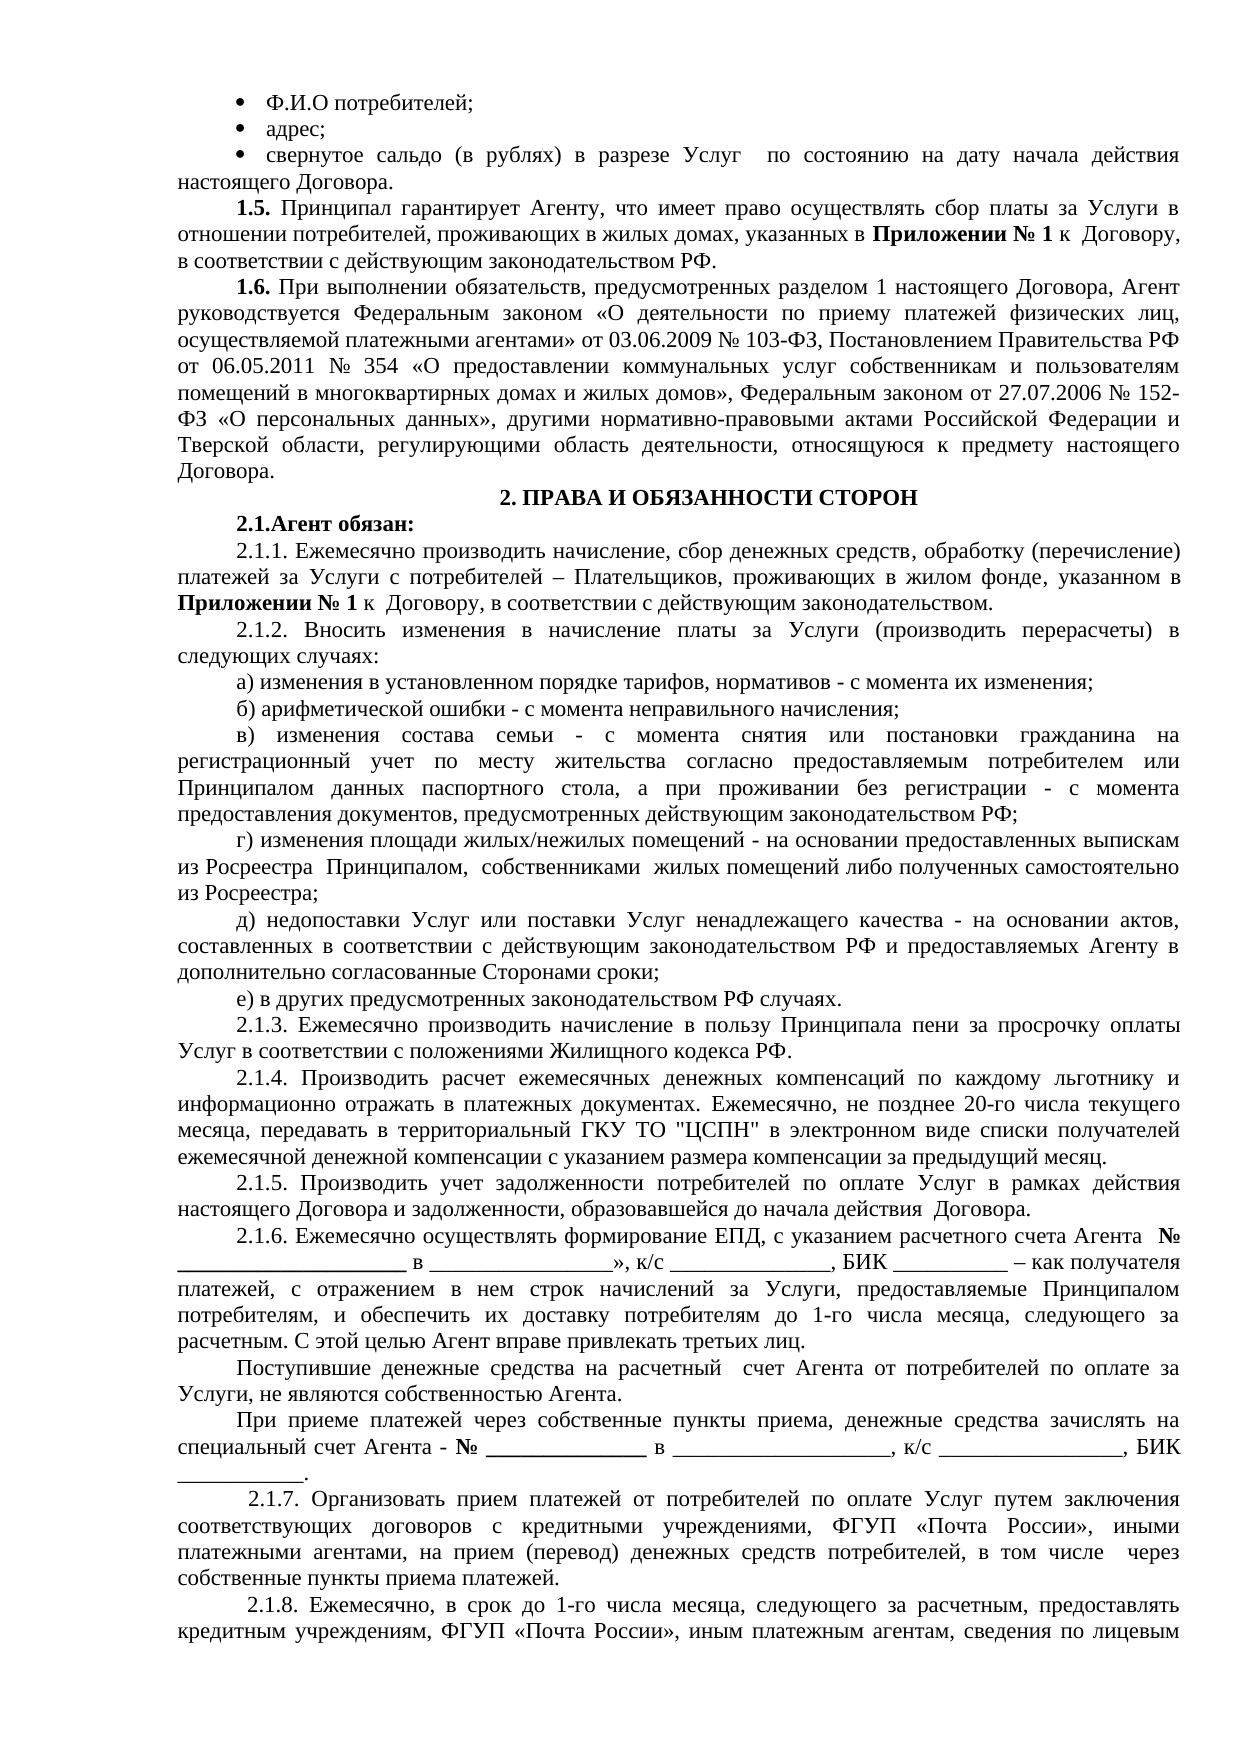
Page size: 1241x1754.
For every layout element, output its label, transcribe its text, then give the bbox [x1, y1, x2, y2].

text 1.6. При выполнении обязательств, предусмотренных разделом 1 настоящего Договора, Агент руководствуется Федеральным законом «О деятельности по приему платежей физических лиц, осуществляемой платежными агентами» от 03.06.2009 № 103-ФЗ, Постановлением Правительства РФ от 06.05.2011 № 354 «О предоставлении коммунальных услуг собственникам и пользователям помещений в многоквартирных домах и жилых домов», Федеральным законом от 27.07.2006 № 152-ФЗ «О персональных данных», другими нормативно-правовыми актами Российской Федерации и Тверской области, регулирующими область деятельности, относящуюся к предмету настоящего Договора. [177, 273, 1181, 484]
text 2.1.1. Ежемесячно производить начисление, сбор денежных средств, обработку (перечисление) платежей за Услуги с потребителей – Плательщиков, проживающих в жилом фонде, указанном в Приложении № 1 к Договору, в соответствии с действующим законодательством. [177, 537, 1181, 616]
list адрес; [177, 115, 1181, 141]
text 2.1.7. Организовать прием платежей от потребителей по оплате Услуг путем заключения соответствующих договоров с кредитными учреждениями, ФГУП «Почта России», иными платежными агентами, на прием (перевод) денежных средств потребителей, в том числе через собственные пункты приема платежей. [177, 1485, 1181, 1591]
text 2.1.Агент обязан: [177, 510, 1181, 537]
text 2.1.4. Производить расчет ежемесячных денежных компенсаций по каждому льготнику и информационно отражать в платежных документах. Ежемесячно, не позднее 20-го числа текущего месяца, передавать в территориальный ГКУ ТО "ЦСПН" в электронном виде списки получателей ежемесячной денежной компенсации с указанием размера компенсации за предыдущий месяц. [177, 1064, 1181, 1169]
list Ф.И.О потребителей; [177, 89, 1181, 115]
text 1.5. Принципал гарантирует Агенту, что имеет право осуществлять сбор платы за Услуги в отношении потребителей, проживающих в жилых домах, указанных в Приложении № 1 к Договору, в соответствии с действующим законодательством РФ. [177, 194, 1181, 273]
text 2.1.6. Ежемесячно осуществлять формирование ЕПД, с указанием расчетного счета Агента № ____________________ в ________________», к/с ______________, БИК __________ – как получателя платежей, с отражением в нем строк начислений за Услуги, предоставляемые Принципалом потребителям, и обеспечить их доставку потребителям до 1-го числа месяца, следующего за расчетным. С этой целью Агент вправе привлекать третьих лиц. [177, 1222, 1181, 1354]
text б) арифметической ошибки - с момента неправильного начисления; [177, 695, 1181, 721]
text в) изменения состава семьи - с момента снятия или постановки гражданина на регистрационный учет по месту жительства согласно предоставляемым потребителем или Принципалом данных паспортного стола, а при проживании без регистрации - с момента предоставления документов, предусмотренных действующим законодательством РФ; [177, 721, 1181, 827]
text е) в других предусмотренных законодательством РФ случаях. [177, 985, 1181, 1011]
text 2.1.5. Производить учет задолженности потребителей по оплате Услуг в рамках действия настоящего Договора и задолженности, образовавшейся до начала действия Договора. [177, 1169, 1181, 1222]
text 2.1.2. Вносить изменения в начисление платы за Услуги (производить перерасчеты) в следующих случаях: [177, 616, 1181, 668]
text 2. ПРАВА И ОБЯЗАННОСТИ СТОРОН [177, 484, 1181, 510]
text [177, 1591, 1181, 1643]
text г) изменения площади жилых/нежилых помещений - на основании предоставленных выпискам из Росреестра Принципалом, собственниками жилых помещений либо полученных самостоятельно из Росреестра; [177, 827, 1181, 906]
list свернутое сальдо (в рублях) в разрезе Услуг по состоянию на дату начала действия настоящего Договора. [177, 141, 1181, 194]
text Поступившие денежные средства на расчетный счет Агента от потребителей по оплате за Услуги, не являются собственностью Агента. [177, 1354, 1181, 1406]
text 2.1.3. Ежемесячно производить начисление в пользу Принципала пени за просрочку оплаты Услуг в соответствии с положениями Жилищного кодекса РФ. [177, 1011, 1181, 1064]
text д) недопоставки Услуг или поставки Услуг ненадлежащего качества - на основании актов, составленных в соответствии с действующим законодательством РФ и предоставляемых Агенту в дополнительно согласованные Сторонами сроки; [177, 906, 1181, 985]
text При приеме платежей через собственные пункты приема, денежные средства зачислять на специальный счет Агента - № ______________ в ___________________, к/с ________________, БИК ___________. [177, 1406, 1181, 1485]
text а) изменения в установленном порядке тарифов, нормативов - с момента их изменения; [177, 668, 1181, 695]
